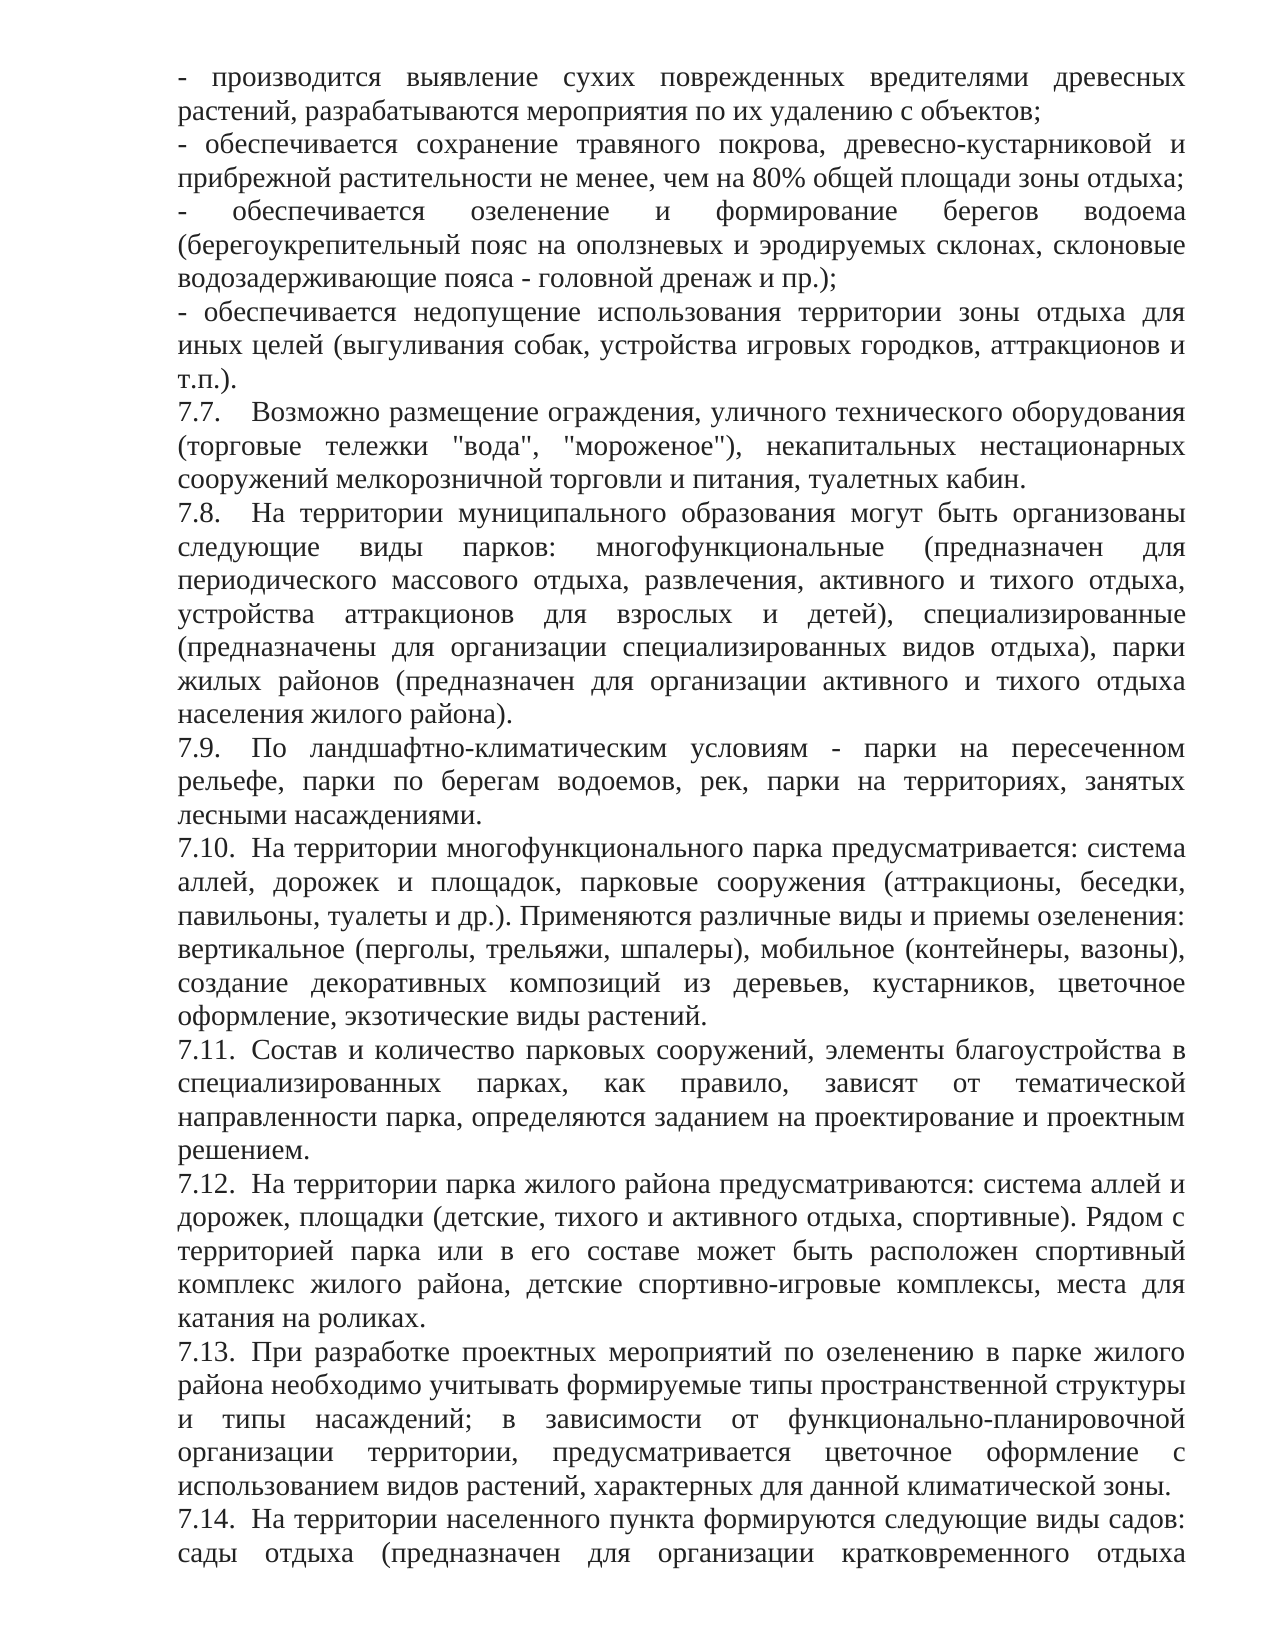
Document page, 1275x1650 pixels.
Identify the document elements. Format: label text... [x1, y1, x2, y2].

text - производится выявление сухих поврежденных вредителями древесных растений, разрабатываются мероприятия по их удалению с объектов; [177, 59, 1186, 126]
text - обеспечивается озеленение и формирование берегов водоема (берегоукрепительный пояс на оползневых и эродируемых склонах, склоновые водозадерживающие пояса - головной дренаж и пр.); [177, 193, 1186, 294]
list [177, 1501, 1186, 1568]
list При разработке проектных мероприятий по озеленению в парке жилого района необходимо учитывать формируемые типы пространственной структуры и типы насаждений; в зависимости от функционально-планировочной организации территории, предусматривается цветочное оформление с использованием видов растений, характерных для данной климатической зоны. [177, 1334, 1186, 1501]
list На территории муниципального образования могут быть организованы следующие виды парков: многофункциональные (предназначен для периодического массового отдыха, развлечения, активного и тихого отдыха, устройства аттракционов для взрослых и детей), специализированные (предназначены для организации специализированных видов отдыха), парки жилых районов (предназначен для организации активного и тихого отдыха населения жилого района). [177, 495, 1186, 730]
list По ландшафтно-климатическим условиям - парки на пересеченном рельефе, парки по берегам водоемов, рек, парки на территориях, занятых лесными насаждениями. [177, 730, 1186, 831]
text - обеспечивается сохранение травяного покрова, древесно-кустарниковой и прибрежной растительности не менее, чем на 80% общей площади зоны отдыха; [177, 126, 1186, 193]
list На территории многофункционального парка предусматривается: система аллей, дорожек и площадок, парковые сооружения (аттракционы, беседки, павильоны, туалеты и др.). Применяются различные виды и приемы озеленения: вертикальное (перголы, трельяжи, шпалеры), мобильное (контейнеры, вазоны), создание декоративных композиций из деревьев, кустарников, цветочное оформление, экзотические виды растений. [177, 831, 1186, 1032]
list Возможно размещение ограждения, уличного технического оборудования (торговые тележки "вода", "мороженое"), некапитальных нестационарных сооружений мелкорозничной торговли и питания, туалетных кабин. [177, 394, 1186, 495]
text - обеспечивается недопущение использования территории зоны отдыха для иных целей (выгуливания собак, устройства игровых городков, аттракционов и т.п.). [177, 294, 1186, 394]
list На территории парка жилого района предусматриваются: система аллей и дорожек, площадки (детские, тихого и активного отдыха, спортивные). Рядом с территорией парка или в его составе может быть расположен спортивный комплекс жилого района, детские спортивно-игровые комплексы, места для катания на роликах. [177, 1166, 1186, 1334]
list Состав и количество парковых сооружений, элементы благоустройства в специализированных парках, как правило, зависят от тематической направленности парка, определяются заданием на проектирование и проектным решением. [177, 1032, 1186, 1166]
